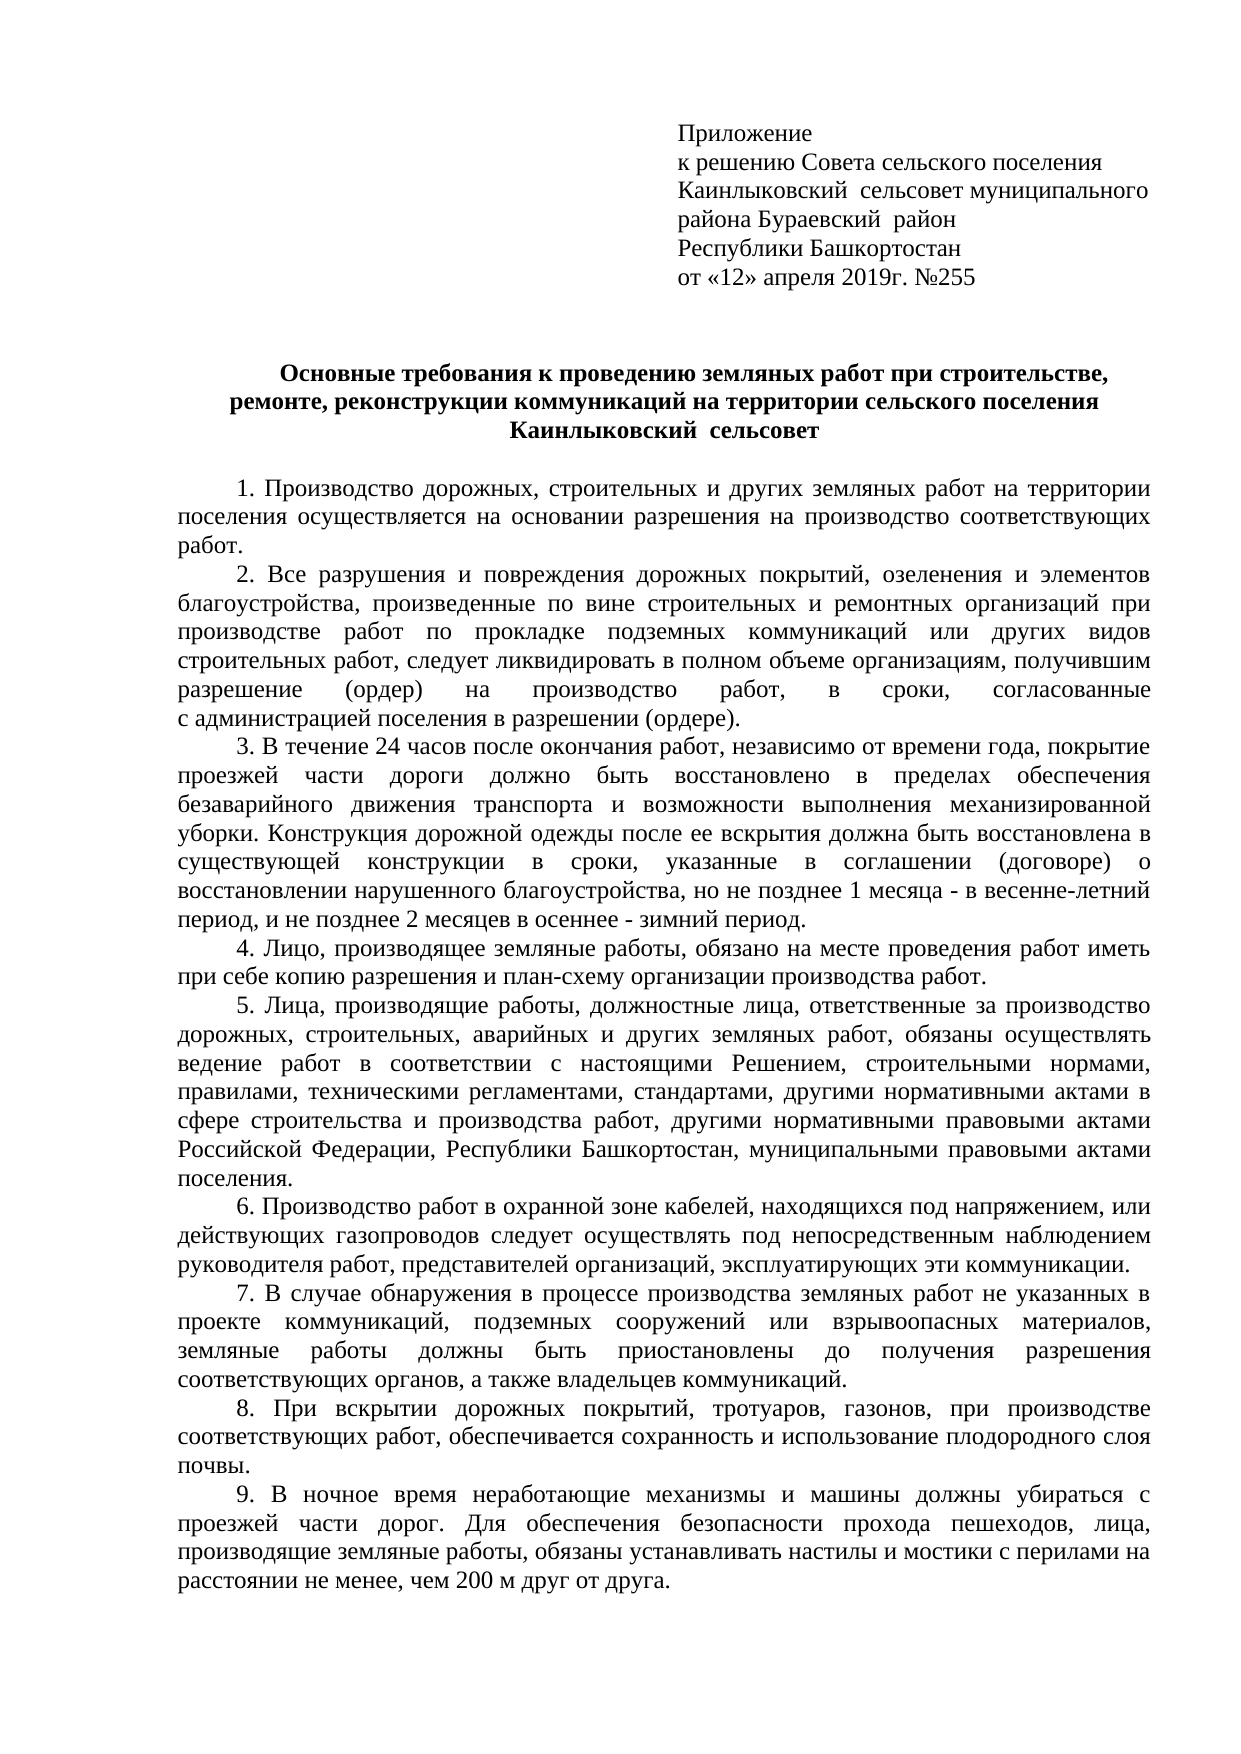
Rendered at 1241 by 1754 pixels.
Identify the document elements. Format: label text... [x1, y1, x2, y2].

text 4. Лицо, производящее земляные работы, обязано на месте проведения работ иметь при себе копию разрешения и план-схему организации производства работ. [177, 933, 1152, 990]
text Каинлыковский сельсовет муниципального [177, 176, 1152, 204]
text 3. В течение 24 часов после окончания работ, независимо от времени года, покрытие проезжей части дороги должно быть восстановлено в пределах обеспечения безаварийного движения транспорта и возможности выполнения механизированной уборки. Конструкция дорожной одежды после ее вскрытия должна быть восстановлена в существующей конструкции в сроки, указанные в соглашении (договоре) о восстановлении нарушенного благоустройства, но не позднее 1 месяца - в весенне-летний период, и не позднее 2 месяцев в осеннее - зимний период. [177, 731, 1152, 933]
text Приложение [177, 118, 1152, 147]
text 7. В случае обнаружения в процессе производства земляных работ не указанных в проекте коммуникаций, подземных сооружений или взрывоопасных материалов, земляные работы должны быть приостановлены до получения разрешения соответствующих органов, а также владельцев коммуникаций. [177, 1278, 1152, 1393]
text 6. Производство работ в охранной зоне кабелей, находящихся под напряжением, или действующих газопроводов следует осуществлять под непосредственным наблюдением руководителя работ, представителей организаций, эксплуатирующих эти коммуникации. [177, 1191, 1152, 1278]
text 2. Все разрушения и повреждения дорожных покрытий, озеленения и элементов благоустройства, произведенные по вине строительных и ремонтных организаций при производстве работ по прокладке подземных коммуникаций или других видов строительных работ, следует ликвидировать в полном объеме организациям, получившим разрешение (ордер) на производство работ, в сроки, согласованные с администрацией поселения в разрешении (ордере). [177, 559, 1152, 731]
text Республики Башкортостан [177, 233, 1152, 262]
text 1. Производство дорожных, строительных и других земляных работ на территории поселения осуществляется на основании разрешения на производство соответствующих работ. [177, 473, 1152, 559]
text района Бураевский район [177, 204, 1152, 233]
text к решению Совета сельского поселения [177, 147, 1152, 176]
text Основные требования к проведению земляных работ при строительстве, ремонте, реконструкции коммуникаций на территории сельского поселения Каинлыковский сельсовет [177, 358, 1152, 444]
text 9. В ночное время неработающие механизмы и машины должны убираться с проезжей части дорог. Для обеспечения безопасности прохода пешеходов, лица, производящие земляные работы, обязаны устанавливать настилы и мостики с перилами на расстоянии не менее, чем 200 м друг от друга. [177, 1479, 1152, 1594]
text 8. При вскрытии дорожных покрытий, тротуаров, газонов, при производстве соответствующих работ, обеспечивается сохранность и использование плодородного слоя почвы. [177, 1393, 1152, 1479]
text 5. Лица, производящие работы, должностные лица, ответственные за производство дорожных, строительных, аварийных и других земляных работ, обязаны осуществлять ведение работ в соответствии с настоящими Решением, строительными нормами, правилами, техническими регламентами, стандартами, другими нормативными актами в сфере строительства и производства работ, другими нормативными правовыми актами Российской Федерации, Республики Башкортостан, муниципальными правовыми актами поселения. [177, 990, 1152, 1191]
text от «12» апреля 2019г. №255 [177, 262, 1152, 291]
